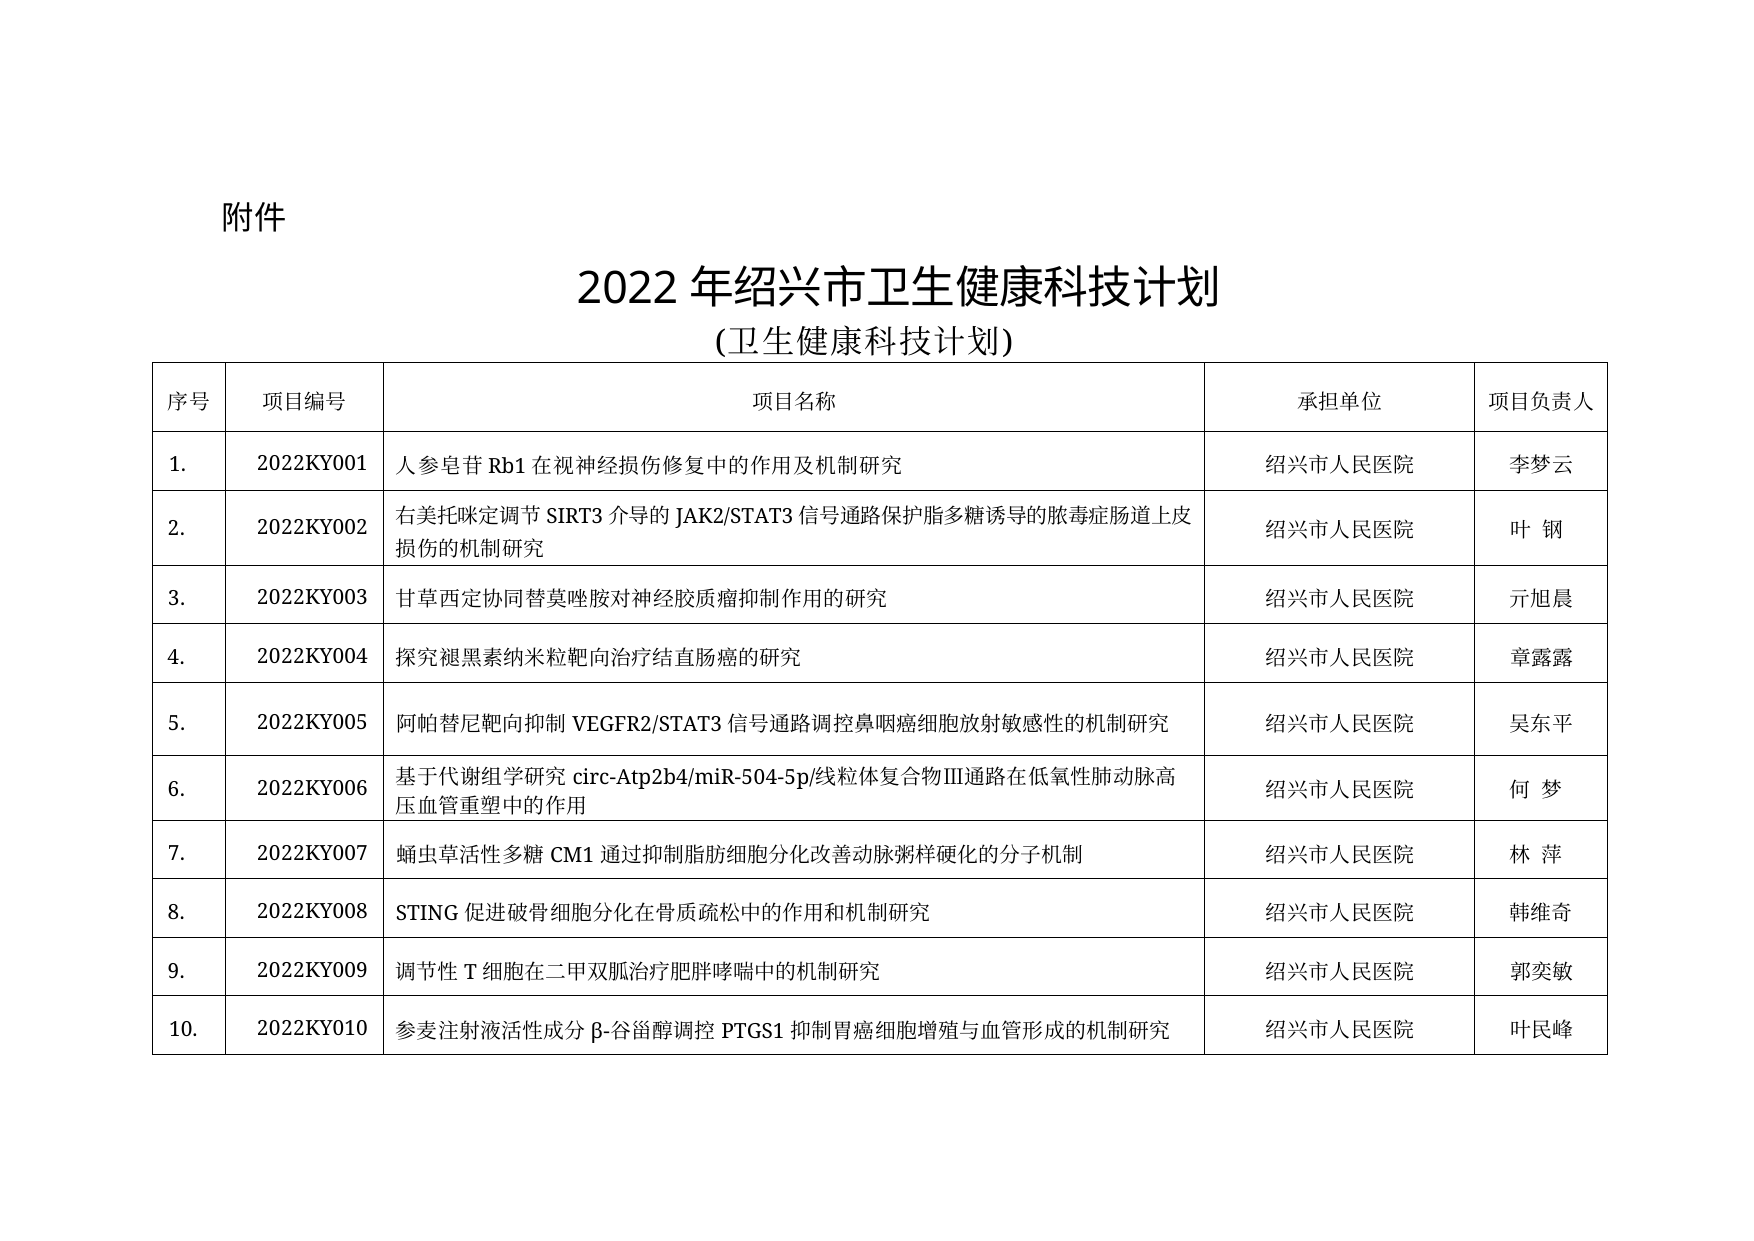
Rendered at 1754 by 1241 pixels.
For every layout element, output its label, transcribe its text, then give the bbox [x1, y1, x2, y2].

table_cell 2022KY003 [226, 566, 383, 623]
table_cell 亓旭晨 [1475, 566, 1607, 623]
table_cell 绍兴市人民医院 [1205, 938, 1474, 995]
table_cell 探究褪黑素纳米粒靶向治疗结直肠癌的研究 [384, 624, 1204, 682]
text 附件 [222, 194, 1608, 238]
table_header 序号 [153, 363, 225, 431]
table_cell 绍兴市人民医院 [1205, 996, 1474, 1054]
table_cell 李梦云 [1475, 432, 1607, 489]
table_cell 2022KY007 [226, 821, 383, 878]
table_cell 绍兴市人民医院 [1205, 683, 1474, 755]
table_cell 绍兴市人民医院 [1205, 432, 1474, 489]
table_cell 2022KY002 [226, 491, 383, 564]
table_cell 绍兴市人民医院 [1205, 756, 1474, 820]
table_cell 绍兴市人民医院 [1205, 879, 1474, 937]
table_cell 何 梦 [1475, 756, 1607, 820]
table_cell 韩维奇 [1475, 879, 1607, 937]
table_cell 8. [153, 879, 225, 937]
table_cell 章露露 [1475, 624, 1607, 682]
table_cell 绍兴市人民医院 [1205, 491, 1474, 564]
table_cell 2022KY009 [226, 938, 383, 995]
table_cell 吴东平 [1475, 683, 1607, 755]
table_header 项目名称 [384, 363, 1204, 431]
text 2022 年绍兴市卫生健康科技计划 [576, 264, 1608, 313]
table_cell 人参皂苷Rb1在视神经损伤修复中的作用及机制研究 [384, 432, 1204, 489]
table_cell 3. [153, 566, 225, 623]
table_cell 阿帕替尼靶向抑制 VEGFR2/STAT3 信号通路调控鼻咽癌细胞放射敏感性的机制研究 [384, 683, 1204, 755]
table_cell 蛹虫草活性多糖 CM1 通过抑制脂肪细胞分化改善动脉粥样硬化的分子机制 [384, 821, 1204, 878]
table_header 项目编号 [226, 363, 383, 431]
table_cell 10. [153, 996, 225, 1054]
table_cell 绍兴市人民医院 [1205, 821, 1474, 878]
table_cell 4. [153, 624, 225, 682]
table_cell 绍兴市人民医院 [1205, 566, 1474, 623]
table_cell 2022KY010 [226, 996, 383, 1054]
table_cell 2022KY001 [226, 432, 383, 489]
table_cell 2022KY006 [226, 756, 383, 820]
table_cell 2022KY004 [226, 624, 383, 682]
table_cell 1. [153, 432, 225, 489]
table_cell 参麦注射液活性成分β-谷甾醇调控 PTGS1 抑制胃癌细胞增殖与血管形成的机制研究 [384, 996, 1204, 1054]
table_cell 甘草西定协同替莫唑胺对神经胶质瘤抑制作用的研究 [384, 566, 1204, 623]
table_cell 2022KY005 [226, 683, 383, 755]
table_cell STING 促进破骨细胞分化在骨质疏松中的作用和机制研究 [384, 879, 1204, 937]
table_cell 6. [153, 756, 225, 820]
table_cell 林 萍 [1475, 821, 1607, 878]
text (卫生健康科技计划) [714, 319, 1608, 362]
table_header 项目负责人 [1475, 363, 1607, 431]
table_cell 叶民峰 [1475, 996, 1607, 1054]
table_cell 右美托咪定调节 SIRT3 介导的 JAK2/STAT3 信号通路保护脂多糖诱导的脓毒症肠道上皮 损伤的机制研究 [384, 491, 1204, 564]
table_cell 基于代谢组学研究 circ-Atp2b4/miR-504-5p/线粒体复合物Ⅲ通路在低氧性肺动脉高 压血管重塑中的作用 [384, 756, 1204, 820]
table_cell 2. [153, 491, 225, 564]
table_cell 5. [153, 683, 225, 755]
table_cell 调节性 T 细胞在二甲双胍治疗肥胖哮喘中的机制研究 [384, 938, 1204, 995]
table_header 承担单位 [1205, 363, 1474, 431]
table_cell 郭奕敏 [1475, 938, 1607, 995]
table_cell 绍兴市人民医院 [1205, 624, 1474, 682]
table_cell 叶 钢 [1475, 491, 1607, 564]
table_cell 7. [153, 821, 225, 878]
table_cell 2022KY008 [226, 879, 383, 937]
table_cell 9. [153, 938, 225, 995]
